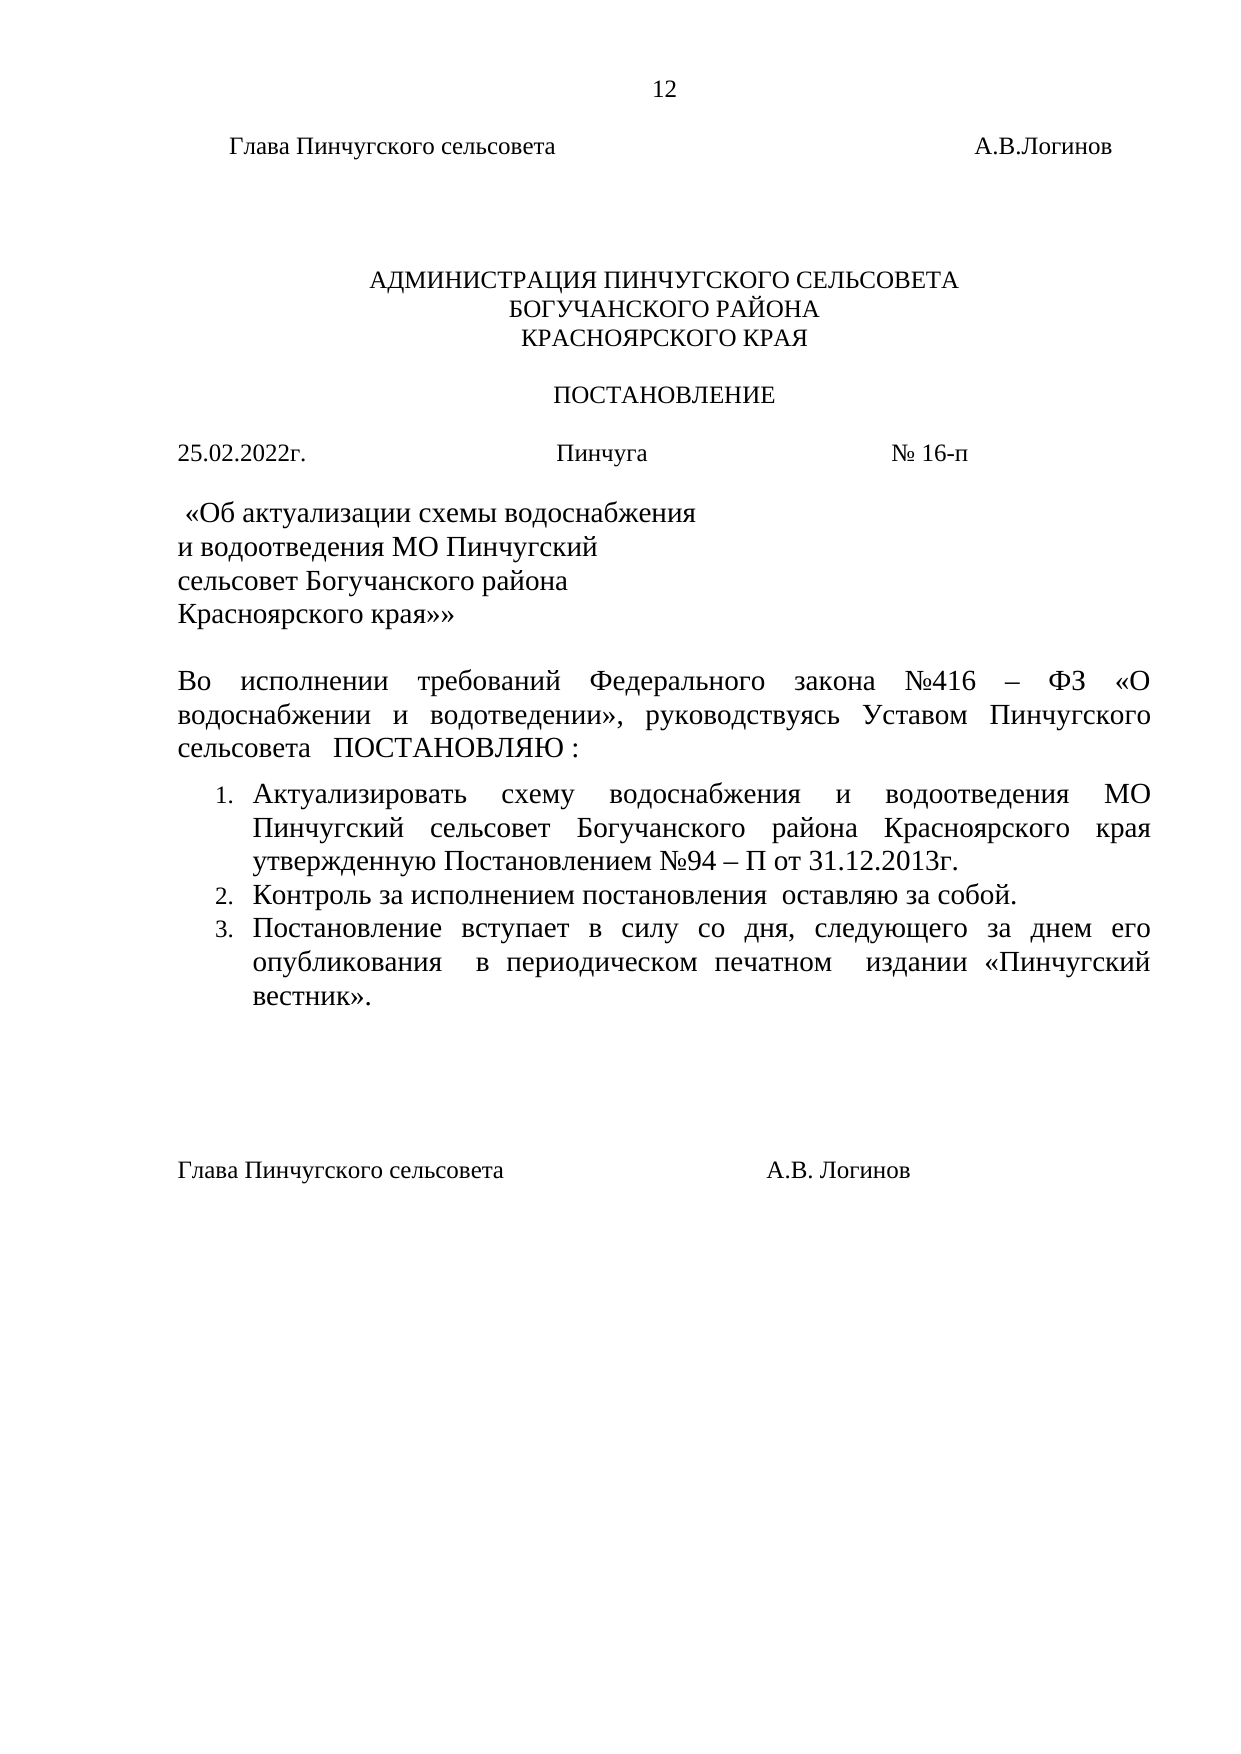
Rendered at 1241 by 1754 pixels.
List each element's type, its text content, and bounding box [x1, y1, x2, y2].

text сельсовет Богучанского района [177, 563, 1152, 596]
text и водоотведения МО Пинчугский [177, 529, 1152, 563]
text Во исполнении требований Федерального закона №416 – ФЗ «О водоснабжении и водотведении», руководствуясь Уставом Пинчугского сельсовета ПОСТАНОВЛЯЮ : [177, 663, 1152, 764]
text ПОСТАНОВЛЕНИЕ [177, 381, 1152, 409]
text «Об актуализации схемы водоснабжения [177, 496, 1152, 529]
text Глава Пинчугского сельсовета А.В. Логинов [177, 1155, 1152, 1184]
list Постановление вступает в силу со дня, следующего за днем его опубликования в периодическом печатном издании «Пинчугский вестник». [215, 911, 1152, 1011]
list Контроль за исполнением постановления оставляю за собой. [215, 877, 1152, 911]
text БОГУЧАНСКОГО РАЙОНА [177, 294, 1152, 323]
text Красноярского края»» [177, 596, 1152, 630]
text 25.02.2022г. Пинчуга № 16-п [177, 438, 1152, 467]
text АДМИНИСТРАЦИЯ ПИНЧУГСКОГО СЕЛЬСОВЕТА [177, 266, 1152, 294]
text КРАСНОЯРСКОГО КРАЯ [177, 323, 1152, 352]
list Актуализировать схему водоснабжения и водоотведения МО Пинчугский сельсовет Богучанского района Красноярского края утвержденную Постановлением №94 – П от 31.12.2013г. [215, 776, 1152, 877]
text Глава Пинчугского сельсовета А.В.Логинов [183, 131, 1152, 160]
